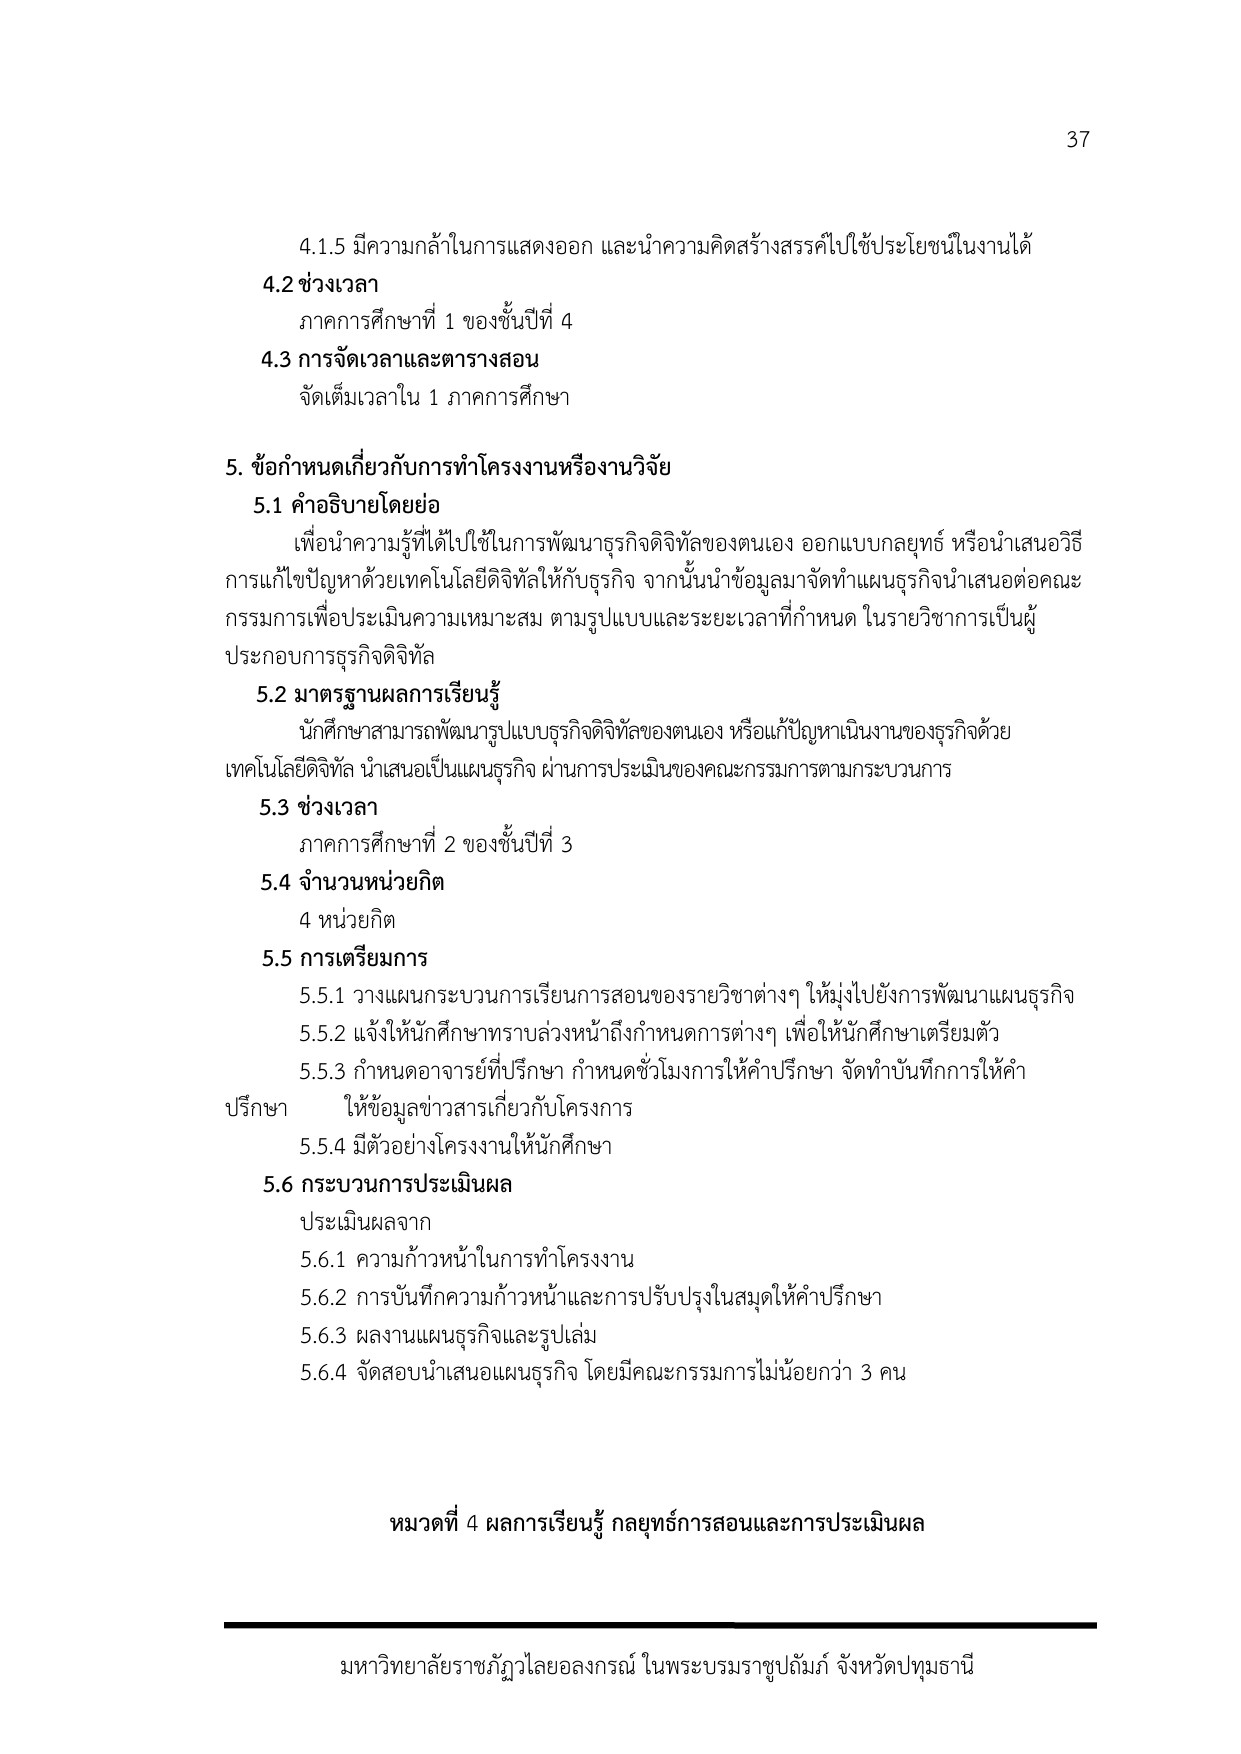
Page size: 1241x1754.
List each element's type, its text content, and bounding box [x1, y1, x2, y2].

text หมวดที่ 4 ผลการเรียนรู้ กลยุทธ์การสอนและการประเมินผล [225, 1502, 1090, 1540]
text 5.5.1 วางแผนกระบวนการเรียนการสอนของรายวิชาต่างๆ ให้มุ่งไปยังการพัฒนาแผนธุรกิจ [225, 974, 1090, 1012]
text 5.2 มาตรฐานผลการเรียนรู้ [256, 673, 1090, 710]
text ภาคการศึกษาที่ 1 ของชั้นปีที่ 4 [225, 300, 1090, 338]
list ความก้าวหน้าในการทำโครงงาน [300, 1238, 1090, 1276]
text 5.5.2 แจ้งให้นักศึกษาทราบล่วงหน้าถึงกำหนดการต่างๆ เพื่อให้นักศึกษาเตรียมตัว [225, 1012, 1090, 1050]
text 4.3 การจัดเวลาและตารางสอน [261, 338, 1090, 376]
text จัดเต็มเวลาใน 1 ภาคการศึกษา [225, 376, 1090, 413]
list จัดสอบนำเสนอแผนธุรกิจ โดยมีคณะกรรมการไม่น้อยกว่า 3 คน [300, 1351, 1090, 1389]
list ผลงานแผนธุรกิจและรูปเล่ม [300, 1314, 1090, 1351]
text 5.1 คำอธิบายโดยย่อ [253, 484, 1090, 522]
text นักศึกษาสามารถพัฒนารูปแบบธุรกิจดิจิทัลของตนเอง หรือแก้ปัญหาเนินงานของธุรกิจด้วยเทคโนโลยีดิจิทัล นำเสนอเป็นแผนธุรกิจ ผ่านการประเมินของคณะกรรมการตามกระบวนการ [225, 710, 1090, 786]
text เพื่อนำความรู้ที่ได้ไปใช้ในการพัฒนาธุรกิจดิจิทัลของตนเอง ออกแบบกลยุทธ์ หรือนำเสนอวิธีการแก้ไขปัญหาด้วยเทคโนโลยีดิจิทัลให้กับธุรกิจ จากนั้นนำข้อมูลมาจัดทำแผนธุรกิจนำเสนอต่อคณะกรรมการเพื่อประเมินความเหมาะสม ตามรูปแบบและระยะเวลาที่กำหนด ในรายวิชาการเป็นผู้ประกอบการธุรกิจดิจิทัล [225, 522, 1090, 673]
text 5.4 จำนวนหน่วยกิต [260, 861, 1090, 899]
text 4 หน่วยกิต [225, 899, 1090, 937]
text 5. ข้อกำหนดเกี่ยวกับการทำโครงงานหรืองานวิจัย [225, 446, 1090, 484]
text ประเมินผลจาก [268, 1201, 1090, 1238]
text 5.6 กระบวนการประเมินผล [262, 1163, 1090, 1201]
text 5.5.4 มีตัวอย่างโครงงานให้นักศึกษา [225, 1125, 1090, 1163]
text 5.5.3 กำหนดอาจารย์ที่ปรึกษา กำหนดชั่วโมงการให้คำปรึกษา จัดทำบันทึกการให้คำปรึกษา ให้ข้อมูลข่าวสารเกี่ยวกับโครงการ [225, 1050, 1090, 1125]
text 4.1.5 มีความกล้าในการแสดงออก และนำความคิดสร้างสรรค์ไปใช้ประโยชน์ในงานได้ [225, 225, 1090, 263]
text 4.2 ช่วงเวลา [262, 263, 1090, 300]
text ภาคการศึกษาที่ 2 ของชั้นปีที่ 3 [225, 823, 1090, 861]
text 5.5 การเตรียมการ [261, 937, 1090, 974]
list การบันทึกความก้าวหน้าและการปรับปรุงในสมุดให้คำปรึกษา [300, 1276, 1090, 1314]
text 5.3 ช่วงเวลา [256, 786, 1090, 823]
